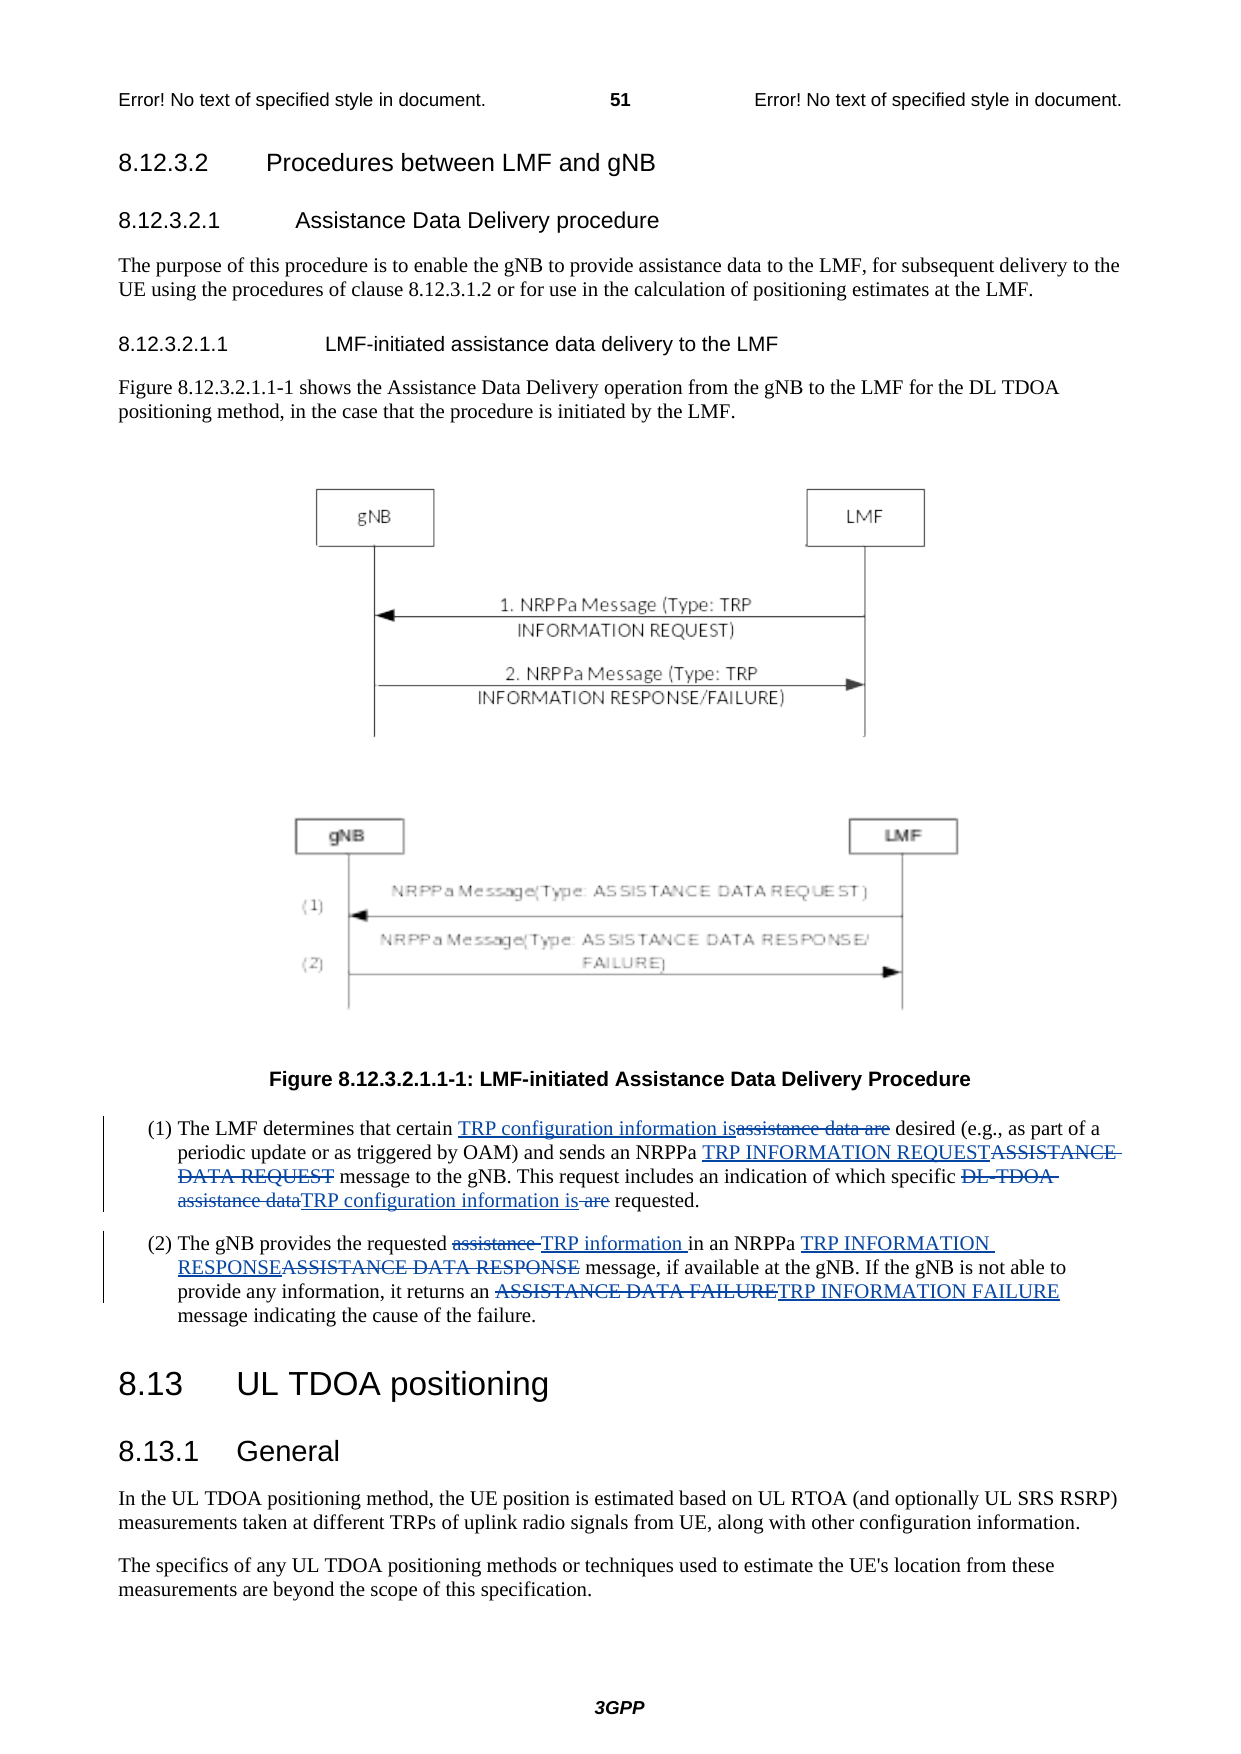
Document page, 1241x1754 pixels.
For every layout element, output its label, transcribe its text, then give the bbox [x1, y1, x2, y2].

subtitle 8.13 UL TDOA positioning [118, 1364, 1122, 1403]
text The purpose of this procedure is to enable the gNB to provide assistance data to the LMF, for subsequent delivery to the UE using the procedures of clause 8.12.3.1.2 or for use in the calculation of positioning estimates at the LMF. [118, 253, 1122, 301]
text Figure 8.12.3.2.1.1-1: LMF-initiated Assistance Data Delivery Procedure [118, 1067, 1122, 1091]
subtitle 8.12.3.2.1 Assistance Data Delivery procedure [118, 207, 1122, 234]
subtitle 8.12.3.2 Procedures between LMF and gNB [118, 147, 1122, 176]
text (2) The gNB provides the requested in an NRPPa message, if available at the gNB. If the gNB is not able to provide any information, it returns an message indicating the cause of the failure. [148, 1231, 1122, 1327]
text The specifics of any UL TDOA positioning methods or techniques used to estimate the UE's location from these measurements are beyond the scope of this specification. [118, 1553, 1122, 1601]
subtitle 8.12.3.2.1.1 LMF-initiated assistance data delivery to the LMF [118, 332, 1122, 356]
subtitle 8.13.1 General [118, 1434, 1122, 1467]
text In the UL TDOA positioning method, the UE position is estimated based on UL RTOA (and optionally UL SRS RSRP) measurements taken at different TRPs of uplink radio signals from UE, along with other configuration information. [118, 1486, 1122, 1534]
text (1) The LMF determines that certain desired (e.g., as part of a periodic update or as triggered by OAM) and sends an NRPPa message to the gNB. This request includes an indication of which specific requested. [148, 1116, 1122, 1212]
text Figure 8.12.3.2.1.1-1 shows the Assistance Data Delivery operation from the gNB to the LMF for the DL TDOA positioning method, in the case that the procedure is initiated by the LMF. [118, 375, 1122, 423]
